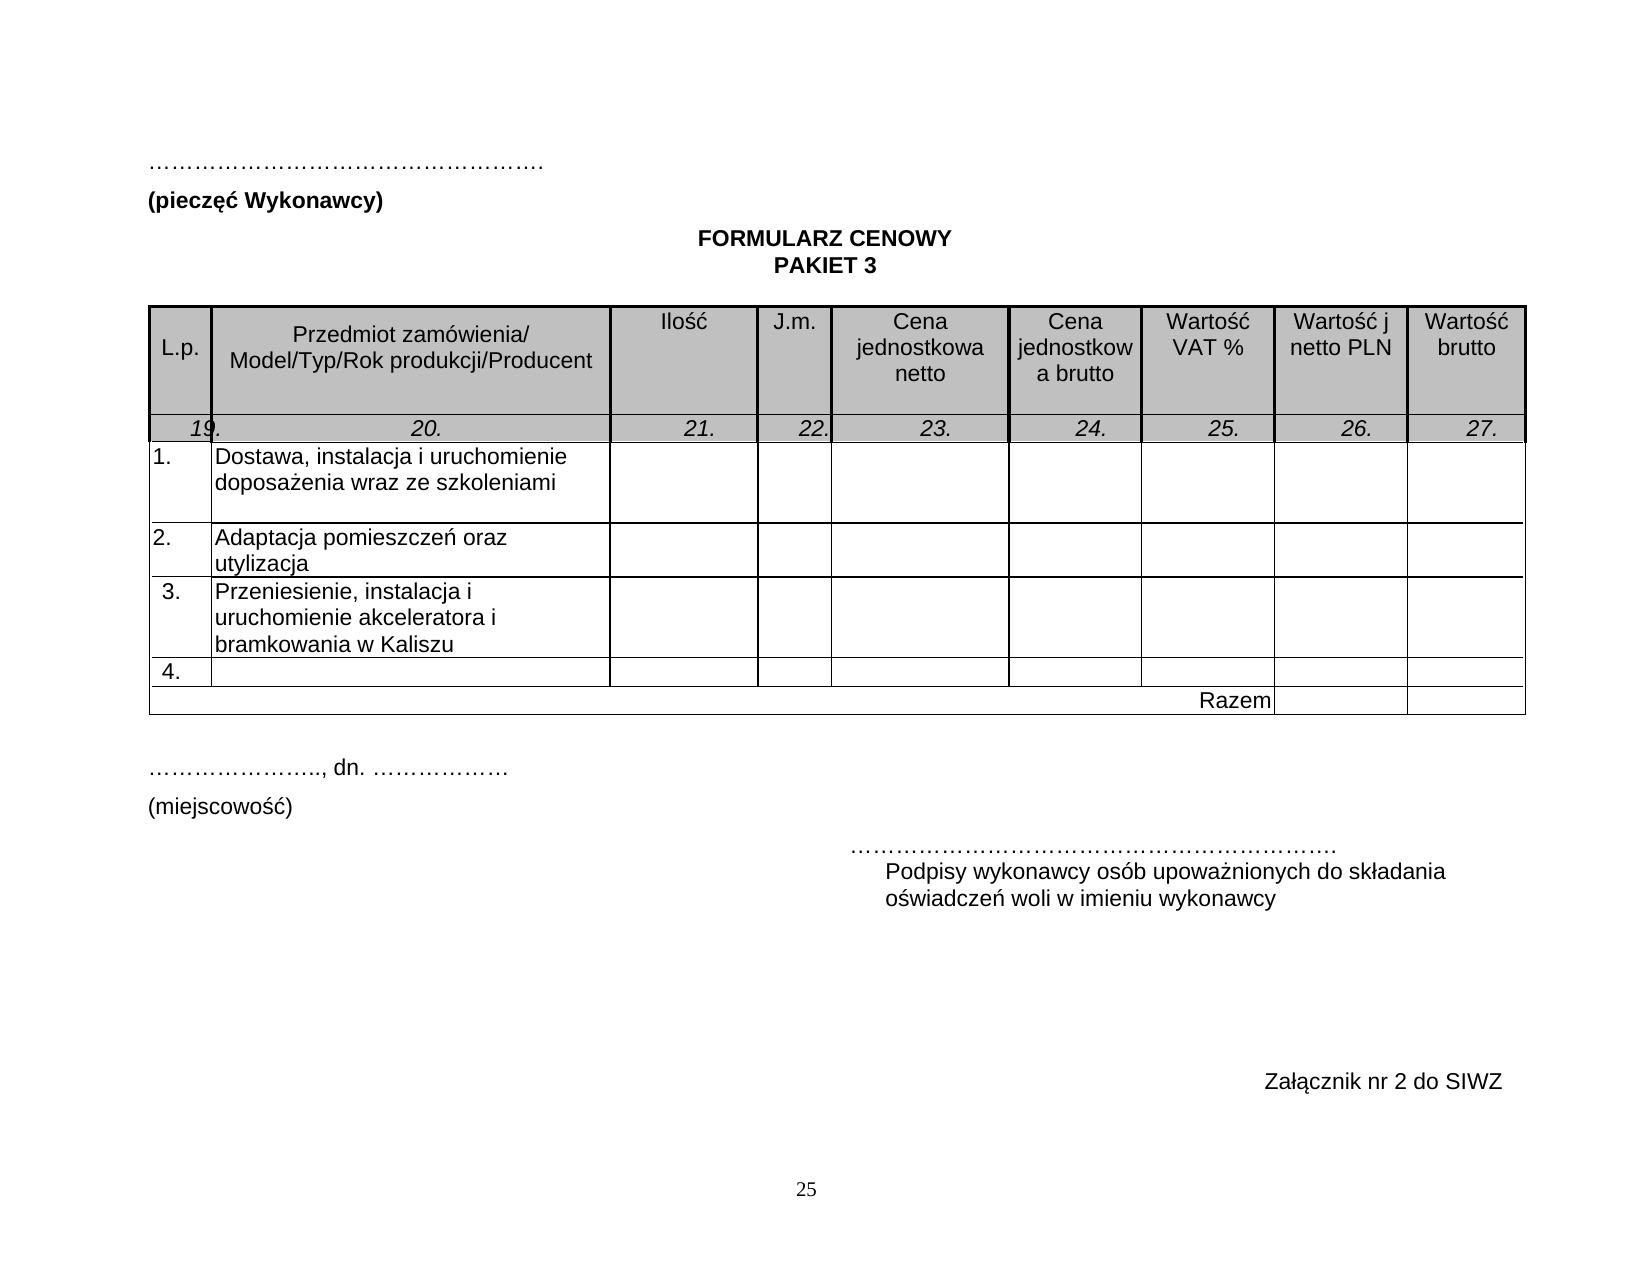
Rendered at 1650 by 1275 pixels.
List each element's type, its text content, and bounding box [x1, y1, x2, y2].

table_cell [611, 658, 757, 686]
table_cell [1409, 387, 1524, 414]
table_cell [832, 578, 1008, 657]
text PAKIET 3 [148, 252, 1502, 278]
table_cell Adaptacja pomieszczeń oraz utylizacja [212, 524, 609, 576]
table_cell [150, 657, 211, 686]
table_cell [759, 658, 831, 686]
table_header J.m. [759, 308, 830, 387]
table_cell Razem [150, 686, 1274, 714]
table_cell Dostawa, instalacja i uruchomienie doposażenia wraz ze szkoleniami [212, 443, 609, 522]
table_cell [1143, 387, 1273, 414]
table_cell [1408, 522, 1525, 576]
table_cell [213, 387, 609, 414]
table_cell [212, 658, 609, 686]
table_header L.p. [151, 308, 210, 387]
table_cell [1143, 415, 1273, 441]
text (pieczęć Wykonawcy) [148, 187, 1502, 213]
text ………………………………………………………. [620, 832, 1502, 858]
table_cell [1408, 686, 1525, 714]
table_cell [1275, 658, 1407, 686]
table_cell [833, 387, 1007, 414]
table_header Wartość brutto [1409, 308, 1524, 387]
table_cell [1275, 524, 1407, 576]
table_cell [759, 443, 831, 522]
table_cell [213, 415, 609, 441]
table_header Przedmiot zamówienia/ Model/Typ/Rok produkcji/Producent [213, 308, 609, 387]
table_cell [832, 524, 1008, 576]
table_cell [1010, 524, 1141, 576]
table_header Ilość [612, 308, 756, 387]
table_cell [1275, 578, 1407, 657]
table_header Cena jednostkowa brutto [1011, 308, 1140, 387]
table_cell [1010, 658, 1141, 686]
table_cell [1142, 524, 1274, 576]
text (miejscowość) [148, 793, 1502, 819]
table_cell [1010, 443, 1141, 522]
text ………………….., dn. ……………… [148, 754, 1502, 781]
table_header Cena jednostkowa netto [833, 308, 1007, 387]
table_cell [150, 522, 211, 576]
table_cell [611, 524, 757, 576]
table_cell [759, 524, 831, 576]
table_cell [611, 443, 757, 522]
text ……………………………………………. [148, 148, 1502, 174]
table_cell [1142, 658, 1274, 686]
table_header Wartość VAT % [1143, 308, 1273, 387]
table_cell [759, 387, 830, 414]
table_cell [151, 415, 210, 441]
table_cell [759, 578, 831, 657]
table_cell [151, 387, 210, 414]
table_cell [1276, 415, 1406, 441]
table_cell Przeniesienie, instalacja i uruchomienie akceleratora i bramkowania w Kaliszu [212, 578, 609, 657]
table_cell [1408, 441, 1525, 522]
text Podpisy wykonawcy osób upoważnionych do składania oświadczeń woli w imieniu wykonawcy [885, 858, 1502, 911]
table_cell [1142, 578, 1274, 657]
table_cell [1275, 443, 1407, 522]
table_cell [611, 578, 757, 657]
table_cell [832, 443, 1008, 522]
table_cell [833, 415, 1007, 441]
table_cell [612, 387, 756, 414]
table_cell [150, 576, 211, 657]
table_cell [1276, 387, 1406, 414]
table_cell [1010, 578, 1141, 657]
table_cell [1011, 387, 1140, 414]
table_cell [1408, 576, 1525, 657]
text Załącznik nr 2 do SIWZ [148, 1068, 1502, 1094]
table_cell [1011, 415, 1140, 441]
table_cell [759, 415, 830, 441]
table_cell [1275, 687, 1407, 714]
table_cell [1409, 415, 1524, 441]
table_cell [1142, 443, 1274, 522]
table_cell [832, 658, 1008, 686]
table_cell [612, 415, 756, 441]
text FORMULARZ CENOWY [148, 225, 1502, 252]
table_cell [1408, 657, 1525, 686]
table_header Wartość j netto PLN [1276, 308, 1406, 387]
table_cell [150, 442, 211, 522]
